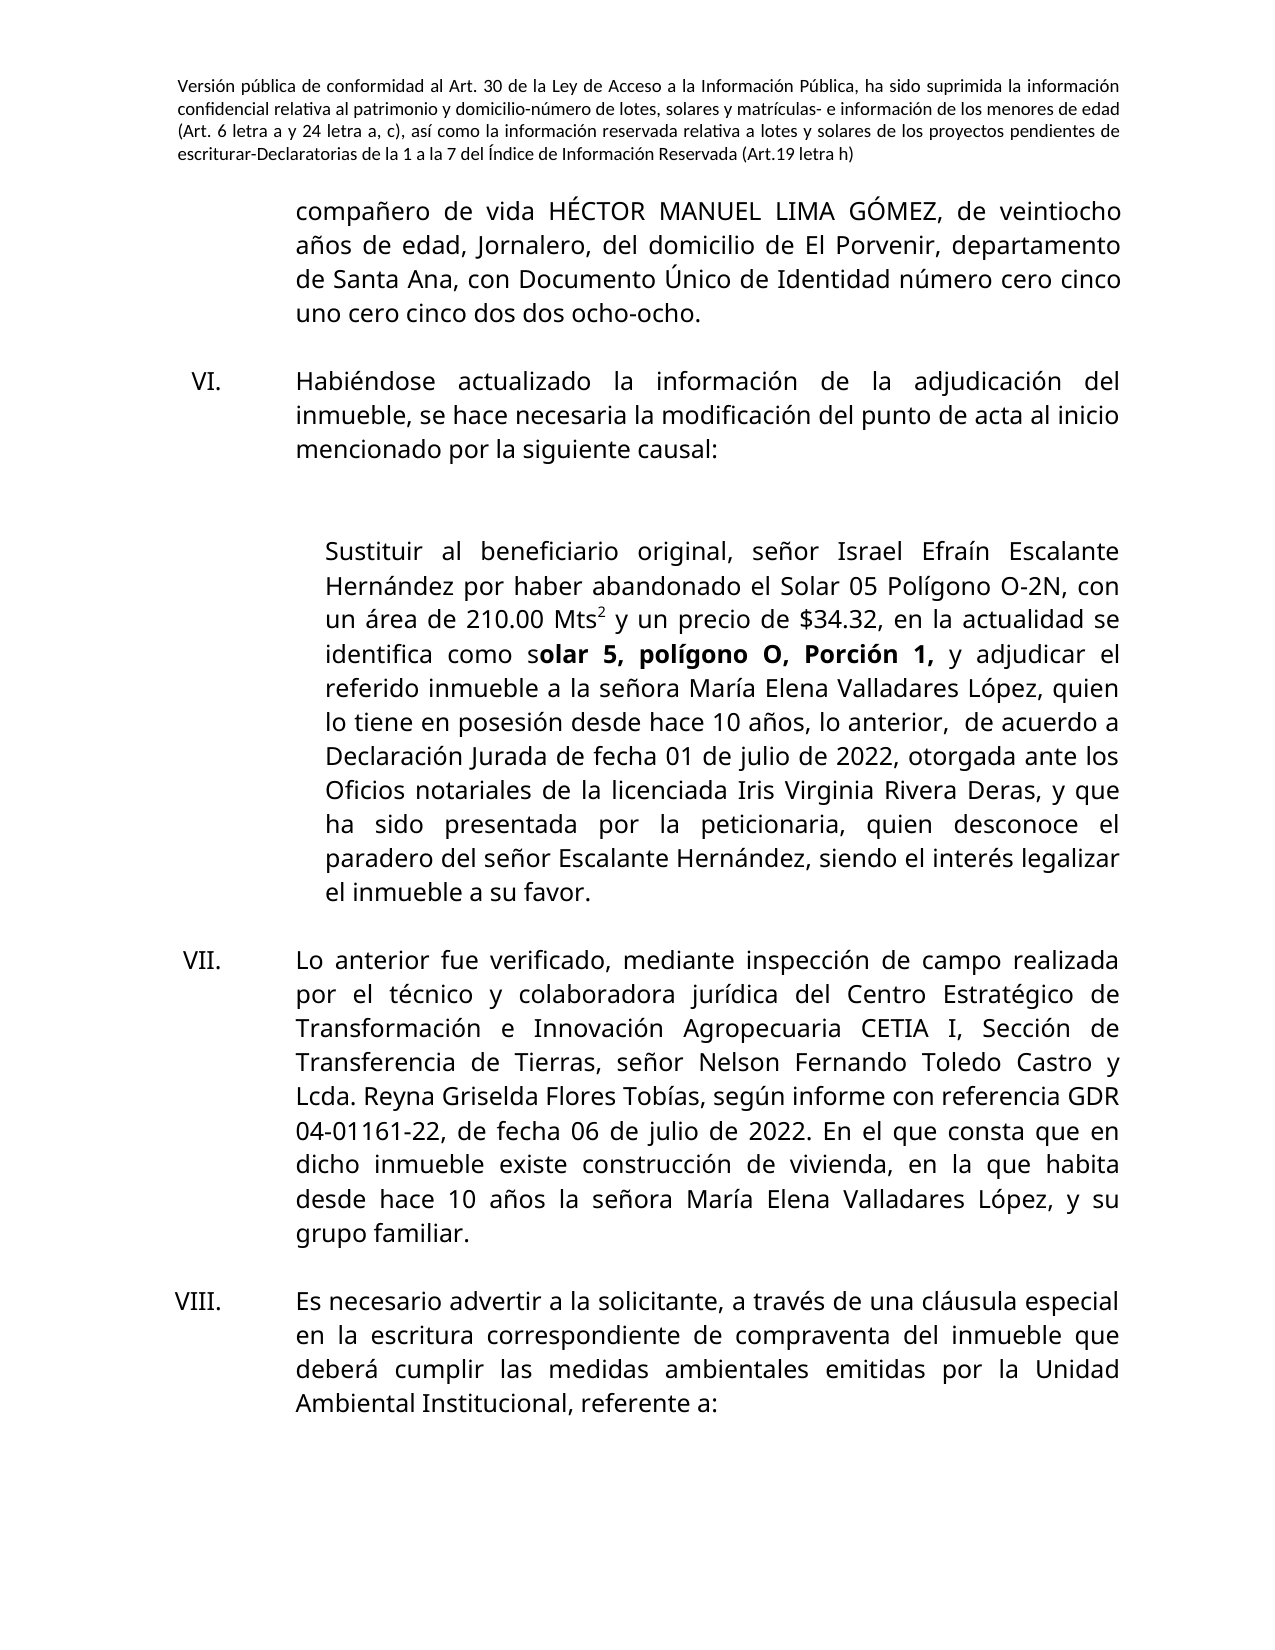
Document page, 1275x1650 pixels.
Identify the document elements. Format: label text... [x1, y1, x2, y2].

list Lo anterior fue verificado, mediante inspección de campo realizada por el técnico y colaboradora jurídica del Centro Estratégico de Transformación e Innovación Agropecuaria CETIA I, Sección de Transferencia de Tierras, señor Nelson Fernando Toledo Castro y Lcda. Reyna Griselda Flores Tobías, según informe con referencia GDR 04-01161-22, de fecha 06 de julio de 2022. En el que consta que en dicho inmueble existe construcción de vivienda, en la que habita desde hace 10 años la señora María Elena Valladares López, y su grupo familiar. [222, 943, 1121, 1249]
list Habiéndose actualizado la información de la adjudicación del inmueble, se hace necesaria la modificación del punto de acta al inicio mencionado por la siguiente causal: [222, 364, 1121, 466]
list Sustituir al beneficiario original, señor Israel Efraín Escalante Hernández por haber abandonado el Solar 05 Polígono O-2N, con un área de 210.00 Mts2 y un precio de $34.32, en la actualidad se identifica como solar 5, polígono O, Porción 1, y adjudicar el referido inmueble a la señora María Elena Valladares López, quien lo tiene en posesión desde hace 10 años, lo anterior, de acuerdo a Declaración Jurada de fecha 01 de julio de 2022, otorgada ante los Oficios notariales de la licenciada Iris Virginia Rivera Deras, y que ha sido presentada por la peticionaria, quien desconoce el paradero del señor Escalante Hernández, siendo el interés legalizar el inmueble a su favor. [325, 534, 1121, 909]
list Es necesario advertir a la solicitante, a través de una cláusula especial en la escritura correspondiente de compraventa del inmueble que deberá cumplir las medidas ambientales emitidas por la Unidad Ambiental Institucional, referente a: [222, 1283, 1121, 1420]
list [222, 193, 1122, 330]
